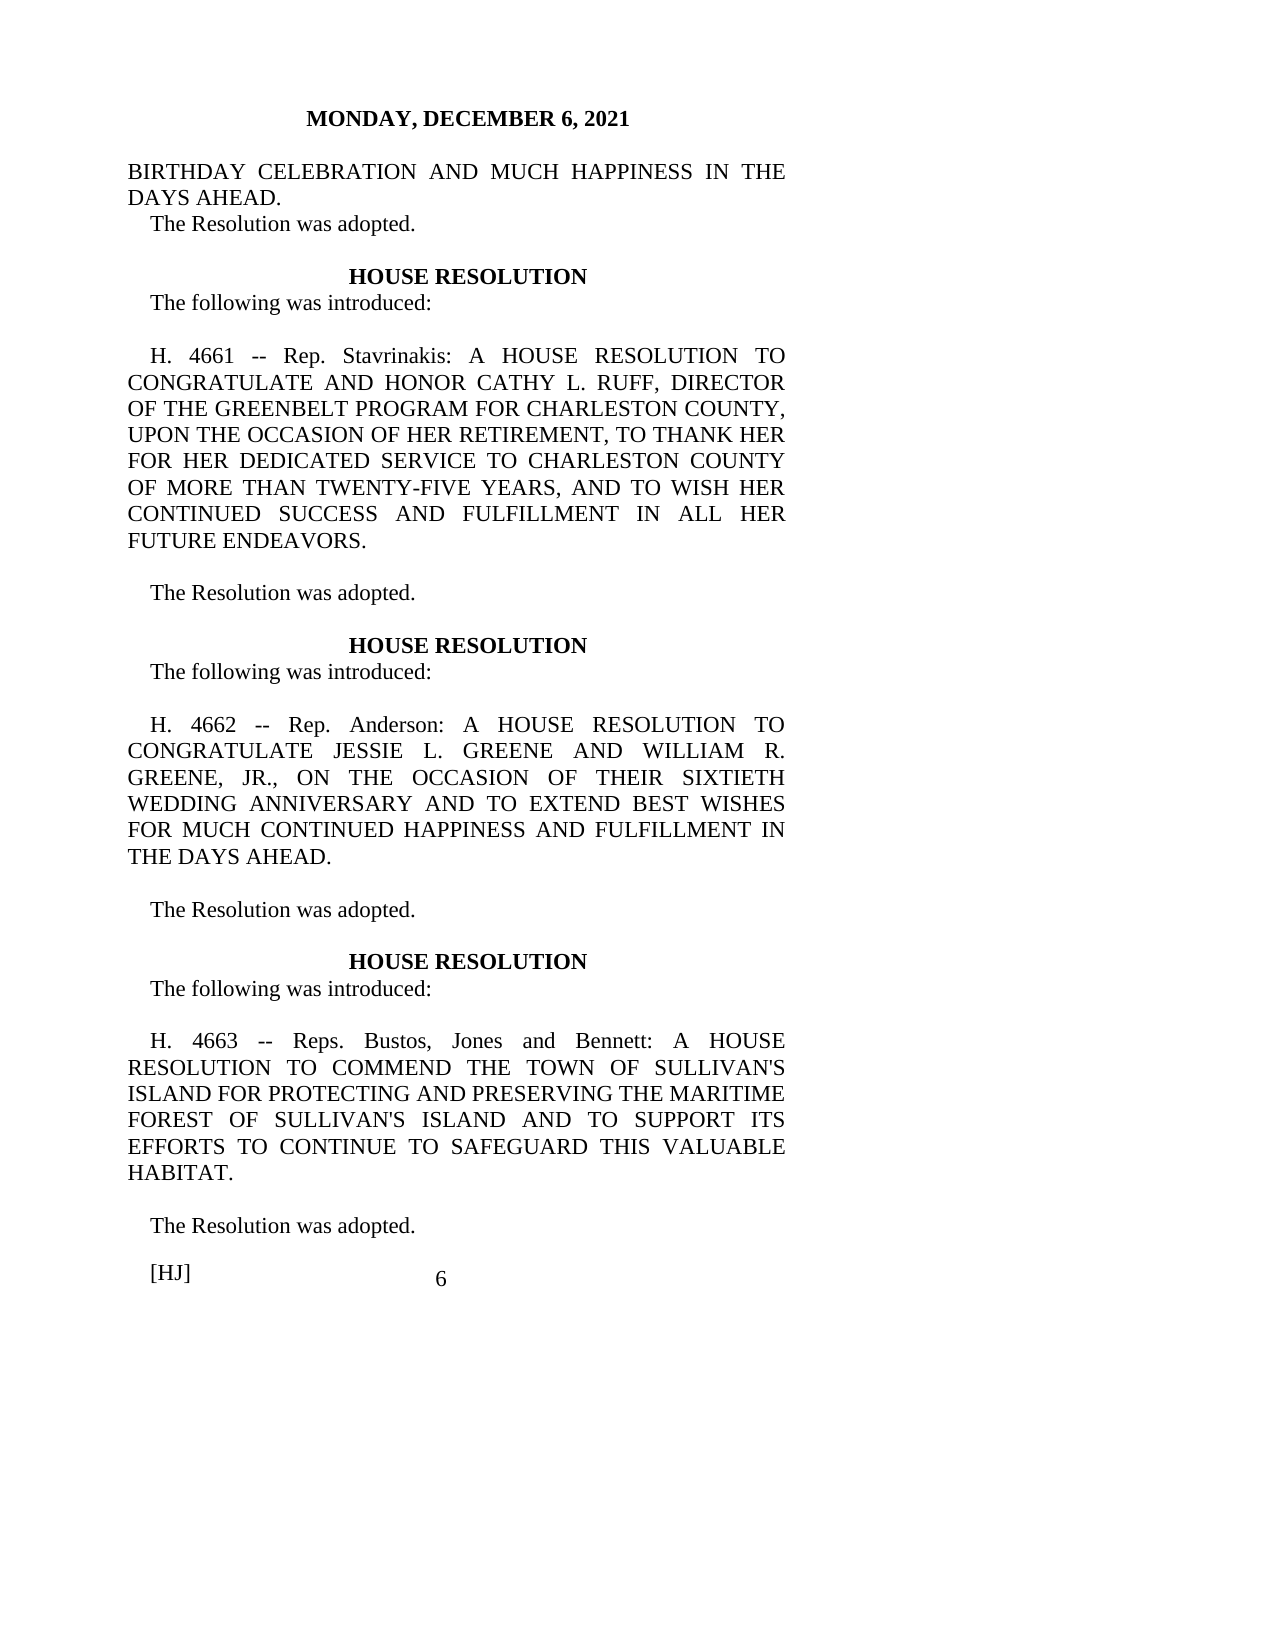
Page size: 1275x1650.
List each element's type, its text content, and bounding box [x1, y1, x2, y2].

text BIRTHDAY CELEBRATION AND MUCH HAPPINESS IN THE DAYS AHEAD. [127, 158, 786, 210]
text H. 4662 -- Rep. Anderson: A HOUSE RESOLUTION TO CONGRATULATE JESSIE L. GREENE AND WILLIAM R. GREENE, JR., ON THE OCCASION OF THEIR SIXTIETH WEDDING ANNIVERSARY AND TO EXTEND BEST WISHES FOR MUCH CONTINUED HAPPINESS AND FULFILLMENT IN THE DAYS AHEAD. [127, 711, 786, 869]
text The Resolution was adopted. [127, 1212, 786, 1238]
text The Resolution was adopted. [127, 579, 786, 606]
text The Resolution was adopted. [127, 896, 786, 922]
text The following was introduced: [127, 975, 786, 1001]
text HOUSE RESOLUTION [127, 263, 786, 289]
text H. 4663 -- Reps. Bustos, Jones and Bennett: A HOUSE RESOLUTION TO COMMEND THE TOWN OF SULLIVAN'S ISLAND FOR PROTECTING AND PRESERVING THE MARITIME FOREST OF SULLIVAN'S ISLAND AND TO SUPPORT ITS EFFORTS TO CONTINUE TO SAFEGUARD THIS VALUABLE HABITAT. [127, 1027, 786, 1186]
text H. 4661 -- Rep. Stavrinakis: A HOUSE RESOLUTION TO CONGRATULATE AND HONOR CATHY L. RUFF, DIRECTOR OF THE GREENBELT PROGRAM FOR CHARLESTON COUNTY, UPON THE OCCASION OF HER RETIREMENT, TO THANK HER FOR HER DEDICATED SERVICE TO CHARLESTON COUNTY OF MORE THAN TWENTY-FIVE YEARS, AND TO WISH HER CONTINUED SUCCESS AND FULFILLMENT IN ALL HER FUTURE ENDEAVORS. [127, 342, 786, 553]
text The following was introduced: [127, 658, 786, 685]
text The Resolution was adopted. [127, 210, 786, 237]
text HOUSE RESOLUTION [127, 632, 786, 658]
text The following was introduced: [127, 289, 786, 316]
text HOUSE RESOLUTION [127, 948, 786, 975]
